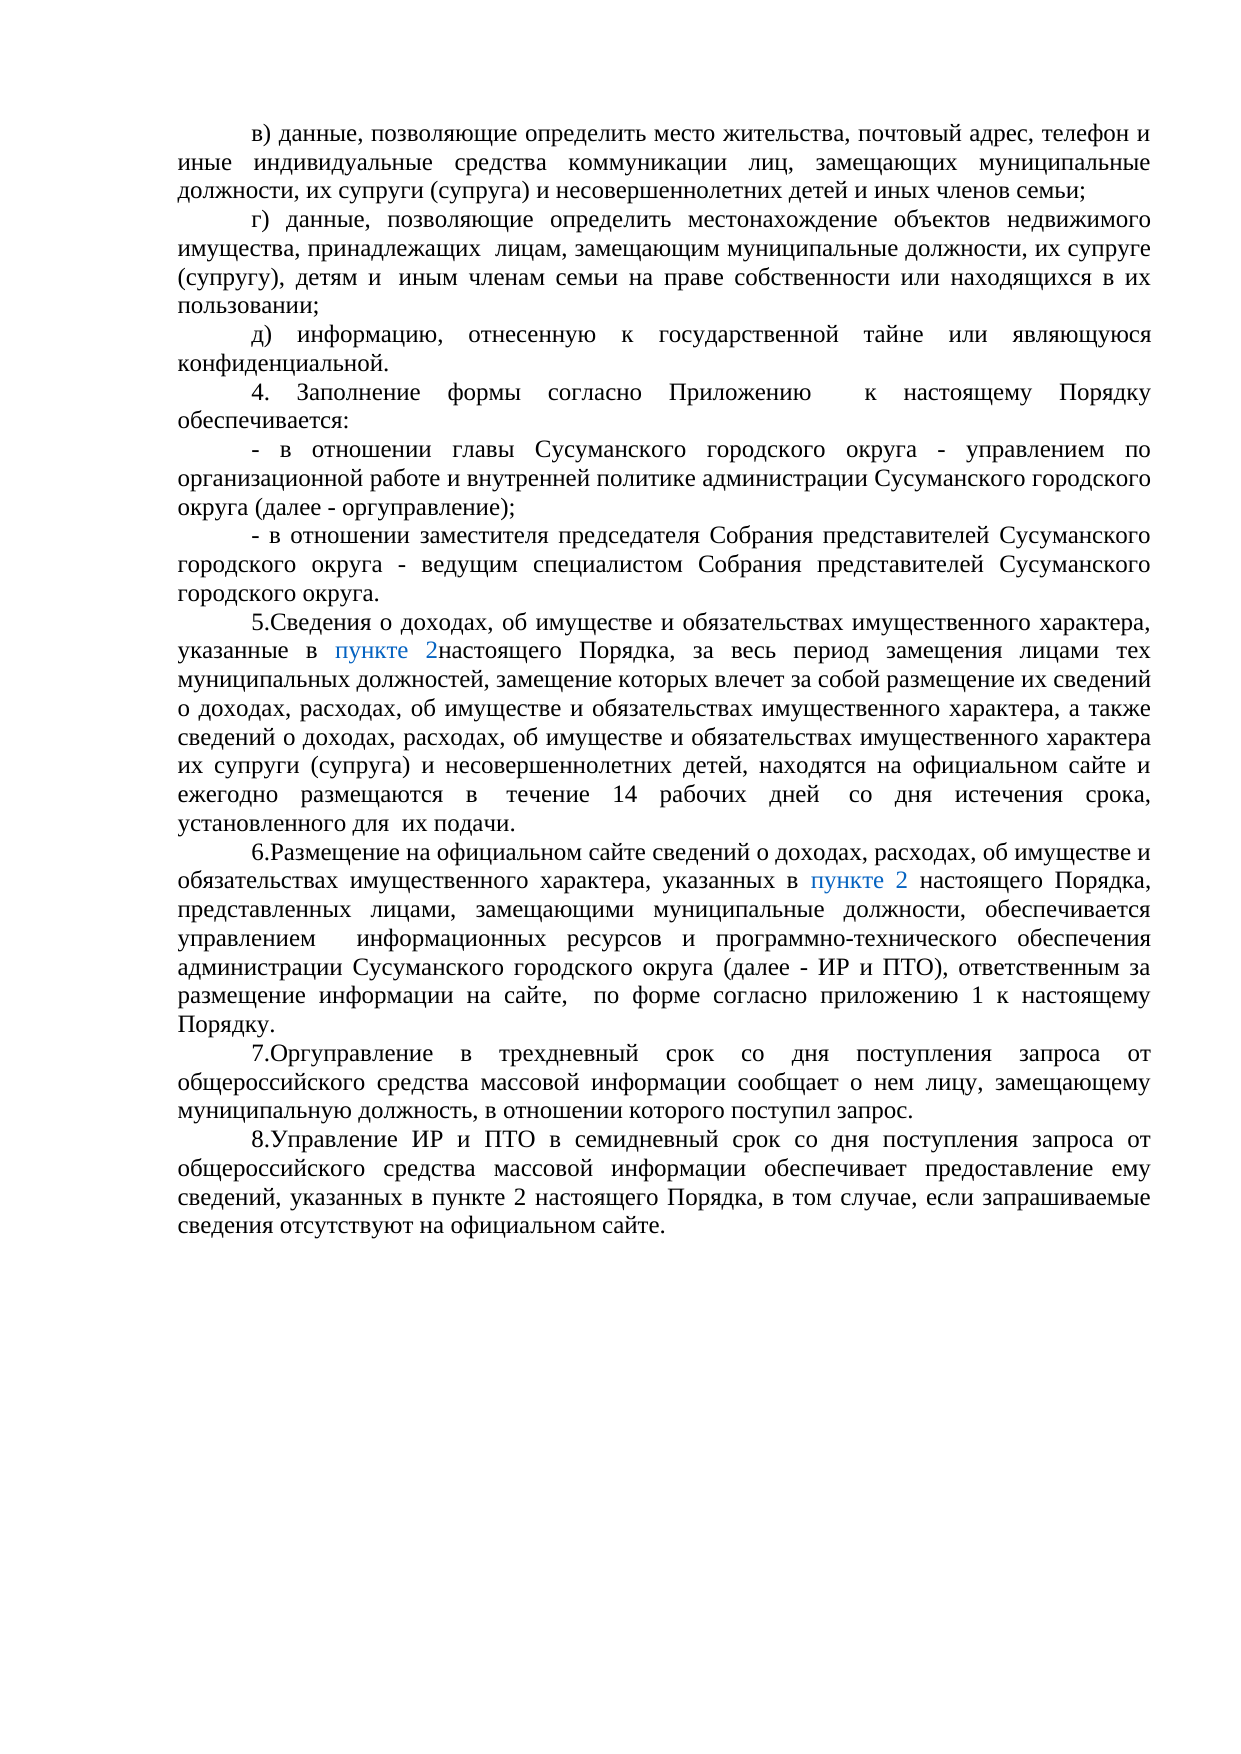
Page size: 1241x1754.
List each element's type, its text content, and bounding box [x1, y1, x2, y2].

text 7.Оргуправление в трехдневный срок со дня поступления запроса от общероссийского средства массовой информации сообщает о нем лицу, замещающему муниципальную должность, в отношении которого поступил запрос. [177, 1038, 1152, 1124]
text в) данные, позволяющие определить место жительства, почтовый адрес, телефон и иные индивидуальные средства коммуникации лиц, замещающих муниципальные должности, их супруги (супруга) и несовершеннолетних детей и иных членов семьи; [177, 118, 1152, 204]
text д) информацию, отнесенную к государственной тайне или являющуюся конфиденциальной. [177, 319, 1152, 377]
text 4. Заполнение формы согласно Приложению к настоящему Порядку обеспечивается: [177, 377, 1152, 434]
text 5.Сведения о доходах, об имуществе и обязательствах имущественного характера, указанные в пункте 2настоящего Порядка, за весь период замещения лицами тех муниципальных должностей, замещение которых влечет за собой размещение их сведений о доходах, расходах, об имуществе и обязательствах имущественного характера, а также сведений о доходах, расходах, об имуществе и обязательствах имущественного характера их супруги (супруга) и несовершеннолетних детей, находятся на официальном сайте и ежегодно размещаются в течение 14 рабочих дней со дня истечения срока, установленного для их подачи. [177, 607, 1152, 837]
text 6.Размещение на официальном сайте сведений о доходах, расходах, об имуществе и обязательствах имущественного характера, указанных в пункте 2 настоящего Порядка, представленных лицами, замещающими муниципальные должности, обеспечивается управлением информационных ресурсов и программно-технического обеспечения администрации Сусуманского городского округа (далее - ИР и ПТО), ответственным за размещение информации на сайте, по форме согласно приложению 1 к настоящему Порядку. [177, 837, 1152, 1038]
text - в отношении главы Сусуманского городского округа - управлением по организационной работе и внутренней политике администрации Сусуманского городского округа (далее - оргуправление); [177, 434, 1152, 521]
text 8.Управление ИР и ПТО в семидневный срок со дня поступления запроса от общероссийского средства массовой информации обеспечивает предоставление ему сведений, указанных в пункте 2 настоящего Порядка, в том случае, если запрашиваемые сведения отсутствуют на официальном сайте. [177, 1124, 1152, 1239]
text - в отношении заместителя председателя Собрания представителей Сусуманского городского округа - ведущим специалистом Собрания представителей Сусуманского городского округа. [177, 521, 1152, 607]
text г) данные, позволяющие определить местонахождение объектов недвижимого имущества, принадлежащих лицам, замещающим муниципальные должности, их супруге (супругу), детям и иным членам семьи на праве собственности или находящихся в их пользовании; [177, 204, 1152, 319]
